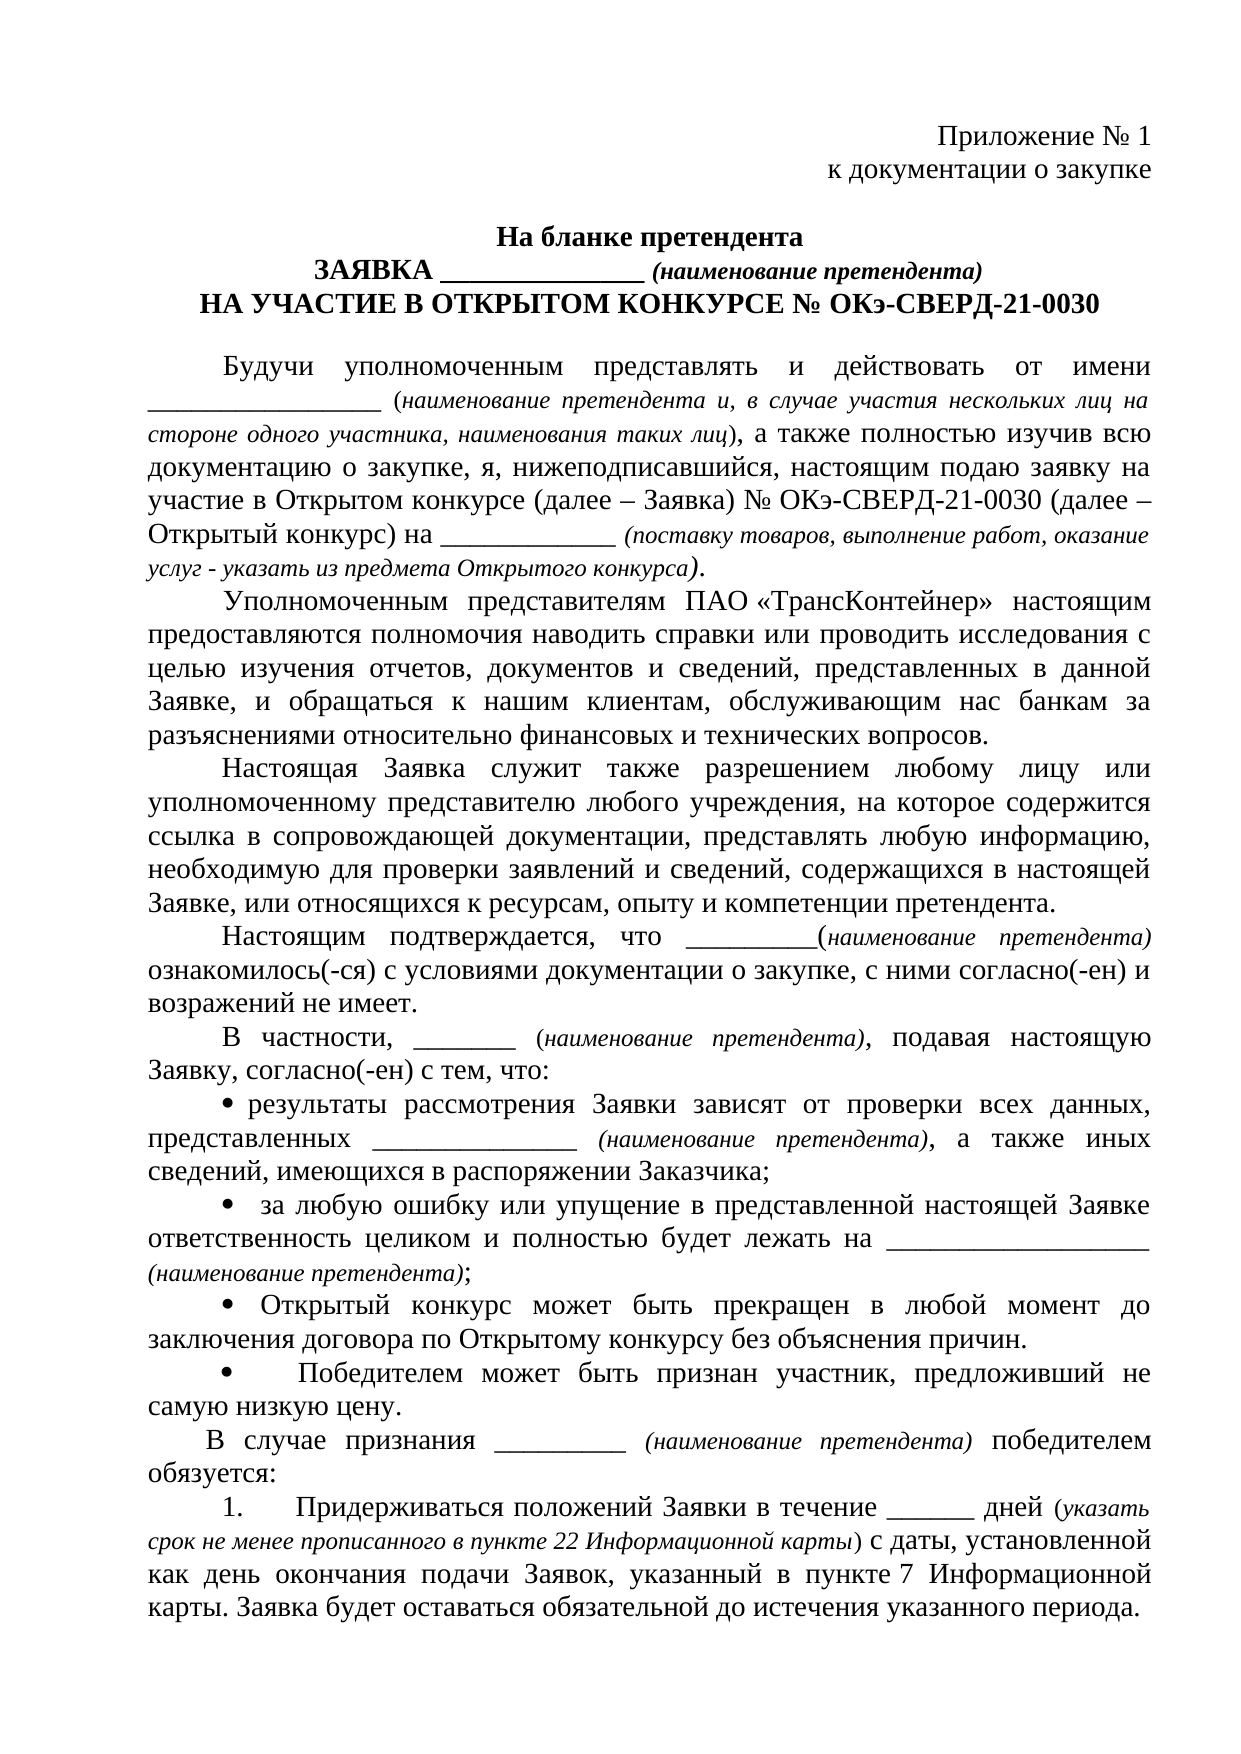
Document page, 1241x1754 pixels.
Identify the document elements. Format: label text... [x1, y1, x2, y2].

text Уполномоченным представителям ПАО «ТрансКонтейнер» настоящим предоставляются полномочия наводить справки или проводить исследования с целью изучения отчетов, документов и сведений, представленных в данной Заявке, и обращаться к нашим клиентам, обслуживающим нас банкам за разъяснениями относительно финансовых и технических вопросов. [148, 583, 1152, 751]
text В частности, _______ (наименование претендента), подавая настоящую Заявку, согласно(-ен) с тем, что: [148, 1019, 1152, 1086]
list Победителем может быть признан участник, предложивший не самую низкую цену. [148, 1355, 1152, 1422]
list Придерживаться положений Заявки в течение ______ дней (указать срок не менее прописанного в пункте 22 Информационной карты) с даты, установленной как день окончания подачи Заявок, указанный в пункте 7 Информационной карты. Заявка будет оставаться обязательной до истечения указанного периода. [148, 1489, 1152, 1623]
text Приложение № 1 [148, 118, 1152, 152]
list Открытый конкурс может быть прекращен в любой момент до заключения договора по Открытому конкурсу без объяснения причин. [148, 1287, 1152, 1355]
list результаты рассмотрения Заявки зависят от проверки всех данных, представленных ______________ (наименование претендента), а также иных сведений, имеющихся в распоряжении Заказчика; [148, 1086, 1152, 1187]
text НА УЧАСТИЕ В ОТКРЫТОМ КОНКУРСЕ № ОКэ-СВЕРД-21-0030 [148, 286, 1152, 319]
text Настоящим подтверждается, что _________(наименование претендента) ознакомилось(-ся) с условиями документации о закупке, с ними согласно(-ен) и возражений не имеет. [148, 918, 1152, 1019]
text На бланке претендента [148, 219, 1152, 252]
text ЗАЯВКА ______________ (наименование претендента) [148, 252, 1152, 286]
text В случае признания _________ (наименование претендента) победителем обязуется: [148, 1422, 1152, 1489]
list за любую ошибку или упущение в представленной настоящей Заявке ответственность целиком и полностью будет лежать на __________________ (наименование претендента); [148, 1187, 1152, 1287]
text к документации о закупке [148, 152, 1152, 185]
text Настоящая Заявка служит также разрешением любому лицу или уполномоченному представителю любого учреждения, на которое содержится ссылка в сопровождающей документации, представлять любую информацию, необходимую для проверки заявлений и сведений, содержащихся в настоящей Заявке, или относящихся к ресурсам, опыту и компетенции претендента. [148, 751, 1152, 918]
text Будучи уполномоченным представлять и действовать от имени ________________ (наименование претендента и, в случае участия нескольких лиц на стороне одного участника, наименования таких лиц), а также полностью изучив всю документацию о закупке, я, нижеподписавшийся, настоящим подаю заявку на участие в Открытом конкурсе (далее – Заявка) № ОКэ-СВЕРД-21-0030 (далее – Открытый конкурс) на ____________ (поставку товаров, выполнение работ, оказание услуг - указать из предмета Открытого конкурса). [148, 348, 1152, 583]
